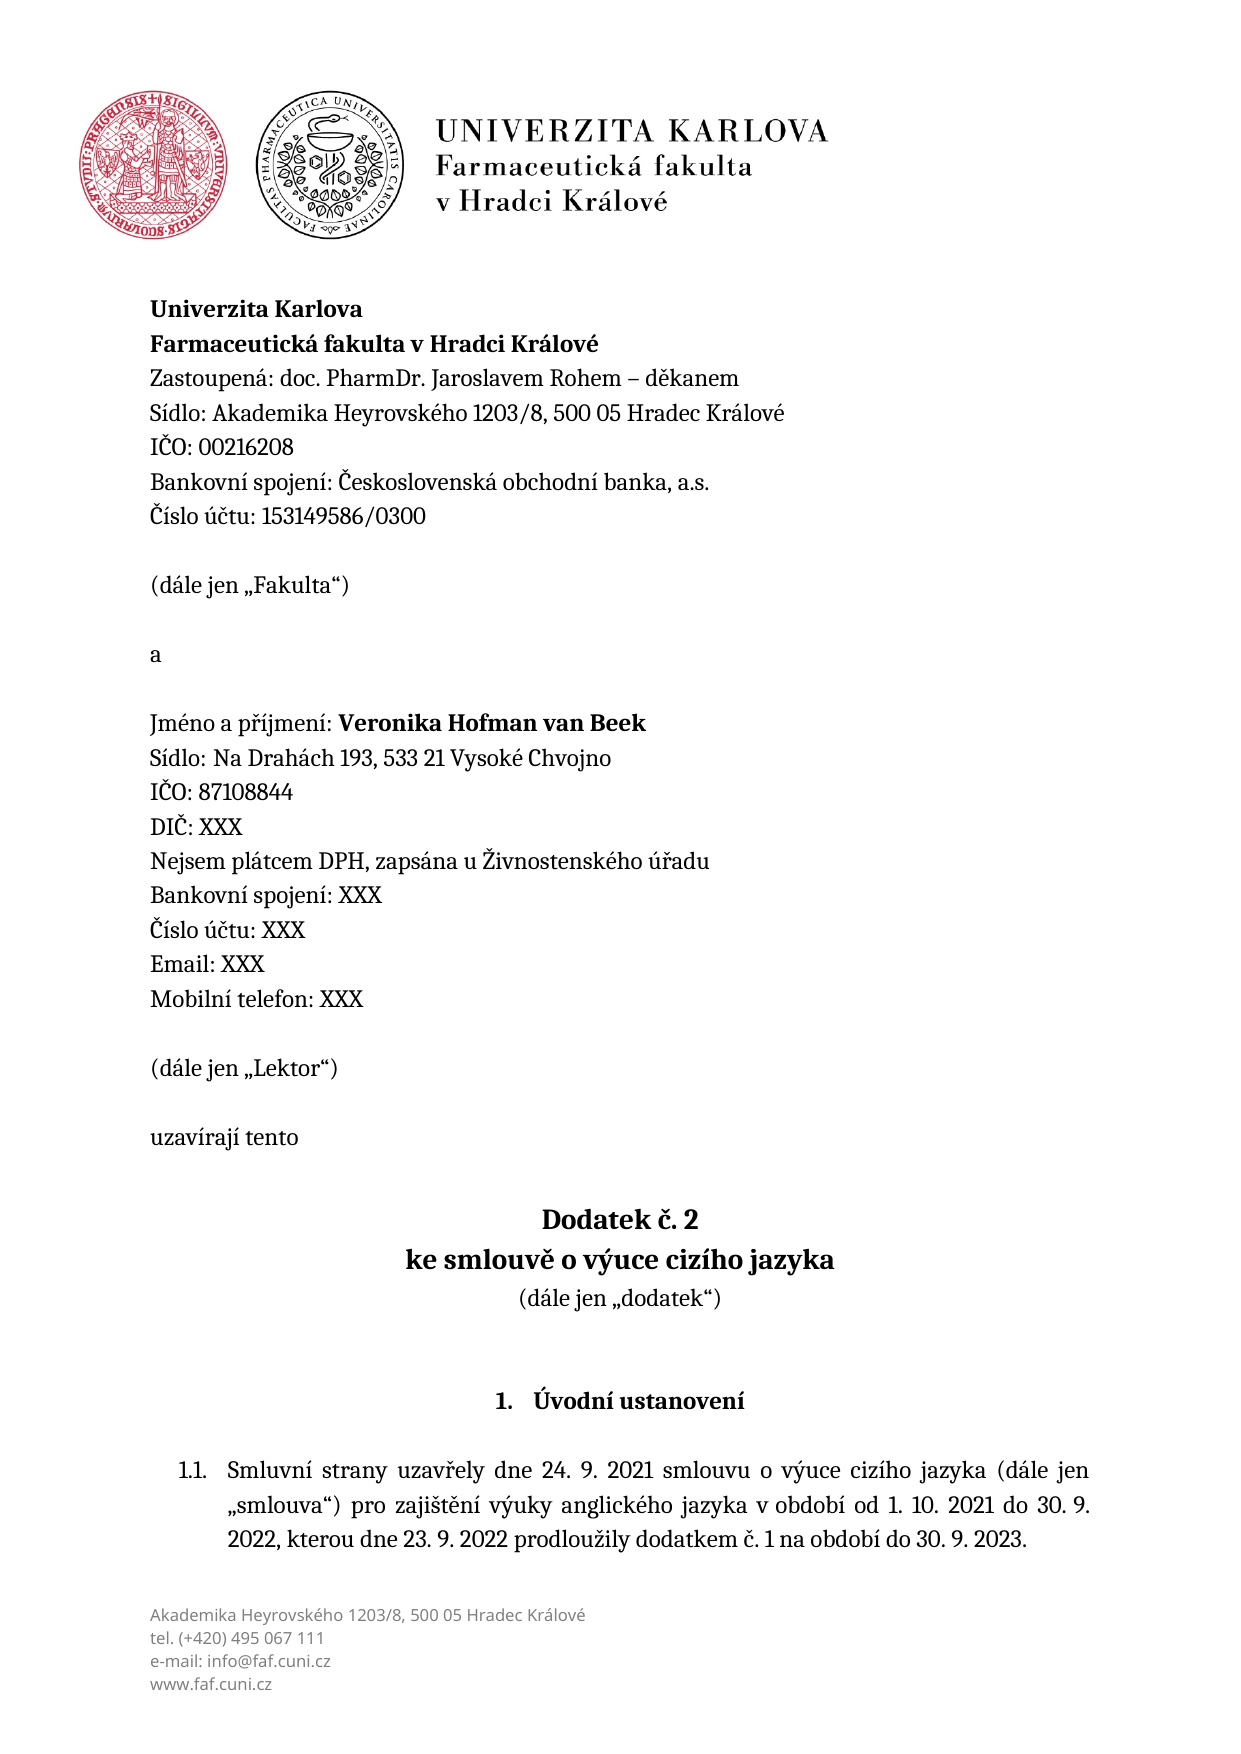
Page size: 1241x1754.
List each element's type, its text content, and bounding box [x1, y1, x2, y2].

text Bankovní spojení: Československá obchodní banka, a.s. [150, 468, 1090, 496]
text IČO: 87108844 [150, 778, 1090, 807]
text DIČ: XXX [150, 812, 1090, 841]
text Zastoupená: doc. PharmDr. Jaroslavem Rohem – děkanem [150, 364, 1090, 393]
text (dále jen „Fakulta“) [150, 571, 1090, 600]
list Úvodní ustanovení [150, 1387, 1090, 1416]
text Nejsem plátcem DPH, zapsána u Živnostenského úřadu [150, 847, 1090, 876]
list Smluvní strany uzavřely dne 24. 9. 2021 smlouvu o výuce cizího jazyka (dále jen „smlouva“) pro zajištění výuky anglického jazyka v období od 1. 10. 2021 do 30. 9. 2022, kterou dne 23. 9. 2022 prodloužily dodatkem č. 1 na období do 30. 9. 2023. [179, 1456, 1090, 1554]
text Bankovní spojení: XXX [150, 881, 1090, 910]
text Email: XXX [150, 950, 1090, 979]
text Sídlo: Na Drahách 193, 533 21 Vysoké Chvojno [150, 743, 1090, 772]
text IČO: 00216208 [150, 433, 1090, 462]
text Dodatek č. 2 [150, 1203, 1090, 1237]
text Jméno a příjmení: Veronika Hofman van Beek [150, 709, 1090, 738]
text Farmaceutická fakulta v Hradci Králové [150, 330, 1090, 358]
text a [150, 640, 1090, 669]
text Sídlo: Akademika Heyrovského 1203/8, 500 05 Hradec Králové [150, 399, 1090, 427]
text (dále jen „dodatek“) [150, 1284, 1090, 1312]
text (dále jen „Lektor“) [150, 1054, 1090, 1083]
text Mobilní telefon: XXX [150, 985, 1090, 1014]
picture [76, 88, 832, 242]
text uzavírají tento [150, 1123, 1090, 1152]
text Číslo účtu: 153149586/0300 [150, 502, 1090, 531]
text Univerzita Karlova [150, 295, 1090, 324]
text Číslo účtu: XXX [150, 916, 1090, 945]
text ke smlouvě o výuce cizího jazyka [150, 1243, 1090, 1277]
